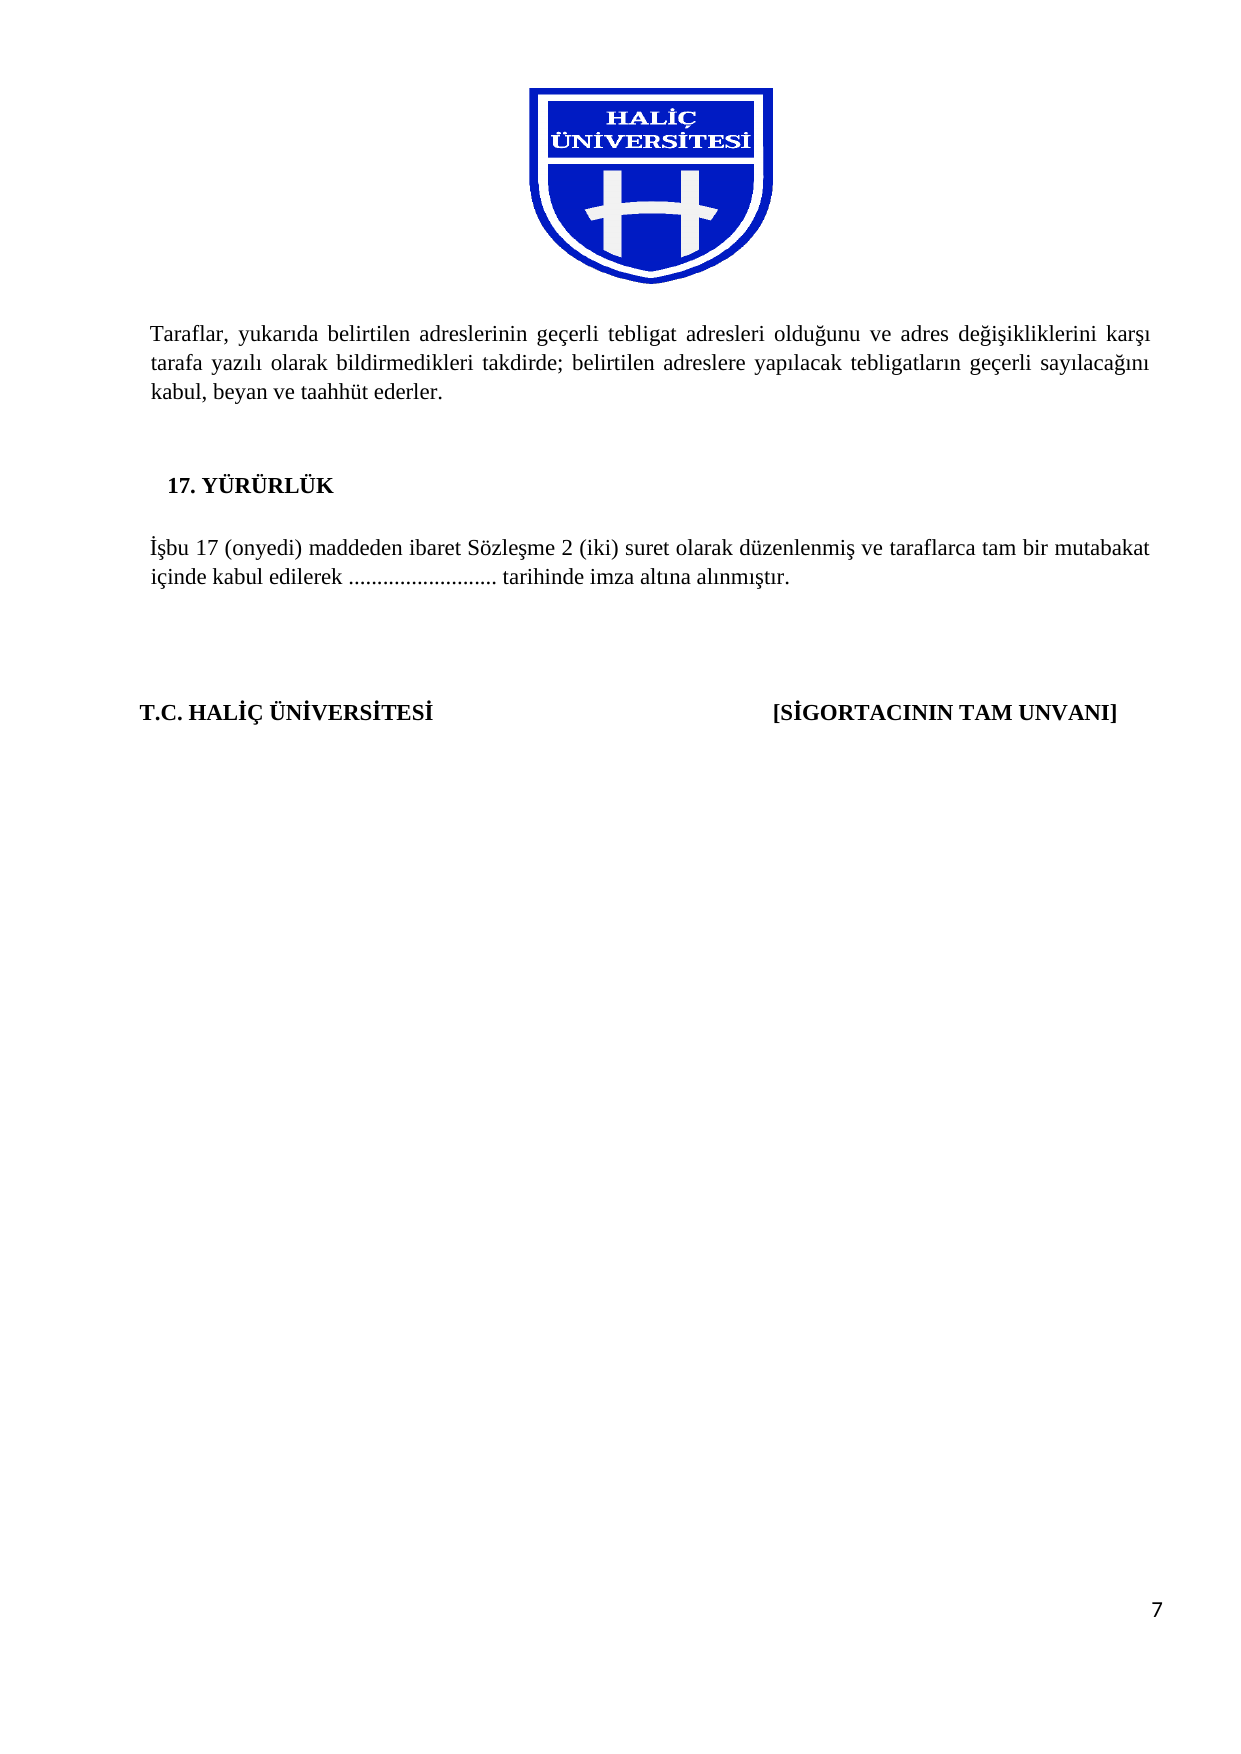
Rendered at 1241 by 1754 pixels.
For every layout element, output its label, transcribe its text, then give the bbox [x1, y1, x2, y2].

subtitle T.C. HALİÇ ÜNİVERSİTESİ [SİGORTACININ TAM UNVANI] [139, 699, 1163, 725]
picture [529, 88, 773, 284]
text Taraflar, yukarıda belirtilen adreslerinin geçerli tebligat adresleri olduğunu ve adres değişikliklerini karşı tarafa yazılı olarak bildirmedikleri takdirde; belirtilen adreslere yapılacak tebligatların geçerli sayılacağını kabul, beyan ve taahhüt ederler. [149, 320, 1152, 404]
text İşbu 17 (onyedi) maddeden ibaret Sözleşme 2 (iki) suret olarak düzenlenmiş ve taraflarca tam bir mutabakat içinde kabul edilerek .......................... tarihinde imza altına alınmıştır. [149, 534, 1152, 589]
subtitle 17. YÜRÜRLÜK [167, 472, 1163, 499]
